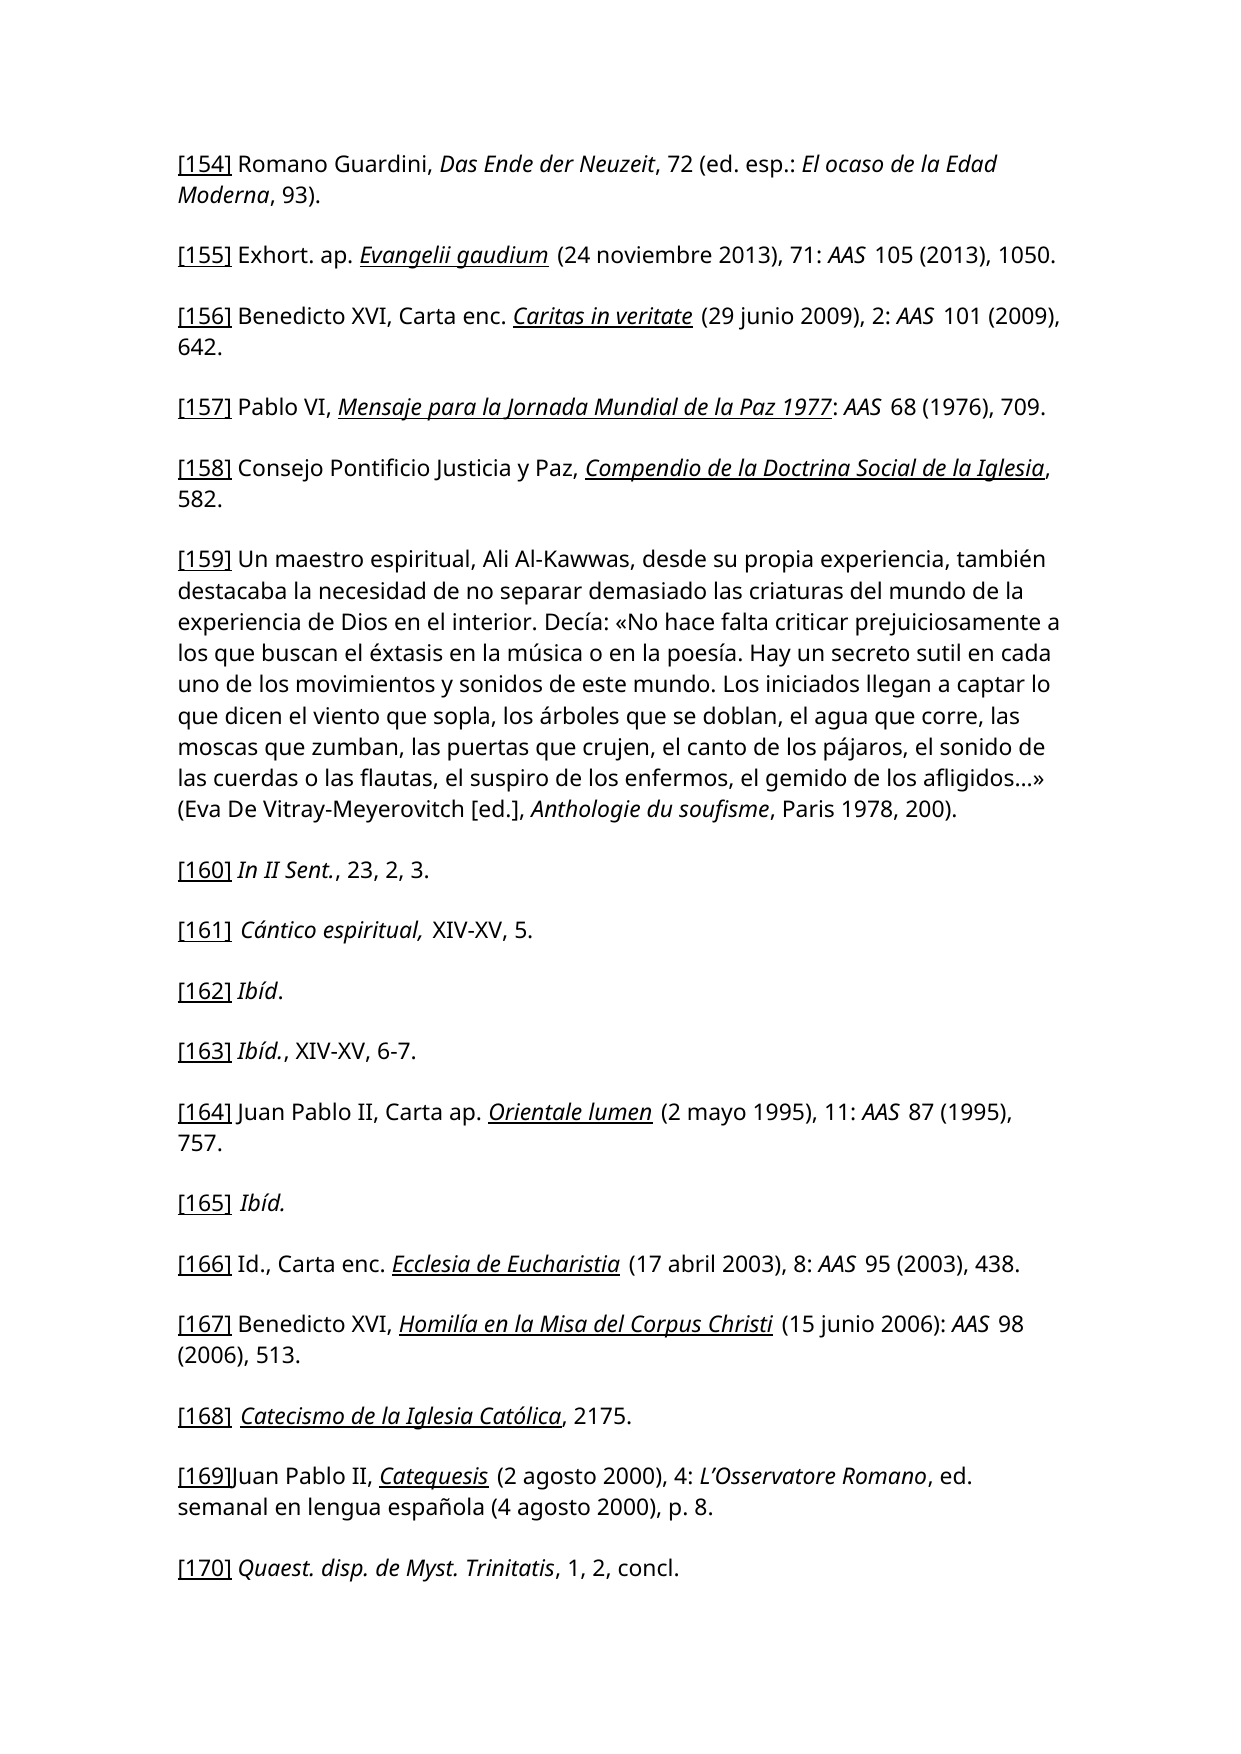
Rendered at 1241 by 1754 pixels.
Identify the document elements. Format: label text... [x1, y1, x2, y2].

text [154] Romano Guardini, Das Ende der Neuzeit, 72 (ed. esp.: El ocaso de la Edad Moderna, 93). [177, 148, 1063, 210]
text [167] Benedicto XVI, Homilía en la Misa del Corpus Christi (15 junio 2006): AAS 98 (2006), 513. [177, 1308, 1063, 1371]
text [159] Un maestro espiritual, Ali Al-Kawwas, desde su propia experiencia, también destacaba la necesidad de no separar demasiado las criaturas del mundo de la experiencia de Dios en el interior. Decía: «No hace falta criticar prejuiciosamente a los que buscan el éxtasis en la música o en la poesía. Hay un secreto sutil en cada uno de los movimientos y sonidos de este mundo. Los iniciados llegan a captar lo que dicen el viento que sopla, los árboles que se doblan, el agua que corre, las moscas que zumban, las puertas que crujen, el canto de los pájaros, el sonido de las cuerdas o las flautas, el suspiro de los enfermos, el gemido de los afligidos…» (Eva De Vitray-Meyerovitch [ed.], Anthologie du soufisme, Paris 1978, 200). [177, 543, 1063, 825]
text [162] Ibíd. [177, 975, 1063, 1006]
text [155] Exhort. ap. Evangelii gaudium (24 noviembre 2013), 71: AAS 105 (2013), 1050. [177, 239, 1063, 271]
text [163] Ibíd., XIV-XV, 6-7. [177, 1035, 1063, 1066]
text [166] Id., Carta enc. Ecclesia de Eucharistia (17 abril 2003), 8: AAS 95 (2003), 438. [177, 1248, 1063, 1279]
text [165] Ibíd. [177, 1187, 1063, 1218]
text [170] Quaest. disp. de Myst. Trinitatis, 1, 2, concl. [177, 1552, 1063, 1583]
text [164] Juan Pablo II, Carta ap. Orientale lumen (2 mayo 1995), 11: AAS 87 (1995), 757. [177, 1096, 1063, 1158]
text [169]Juan Pablo II, Catequesis (2 agosto 2000), 4: L’Osservatore Romano, ed. semanal en lengua española (4 agosto 2000), p. 8. [177, 1460, 1063, 1523]
text [168] Catecismo de la Iglesia Católica, 2175. [177, 1400, 1063, 1431]
text [158] Consejo Pontificio Justicia y Paz, Compendio de la Doctrina Social de la Iglesia, 582. [177, 452, 1063, 514]
text [161] Cántico espiritual, XIV-XV, 5. [177, 914, 1063, 946]
text [157] Pablo VI, Mensaje para la Jornada Mundial de la Paz 1977: AAS 68 (1976), 709. [177, 391, 1063, 423]
text [160] In II Sent., 23, 2, 3. [177, 854, 1063, 885]
text [156] Benedicto XVI, Carta enc. Caritas in veritate (29 junio 2009), 2: AAS 101 (2009), 642. [177, 300, 1063, 362]
